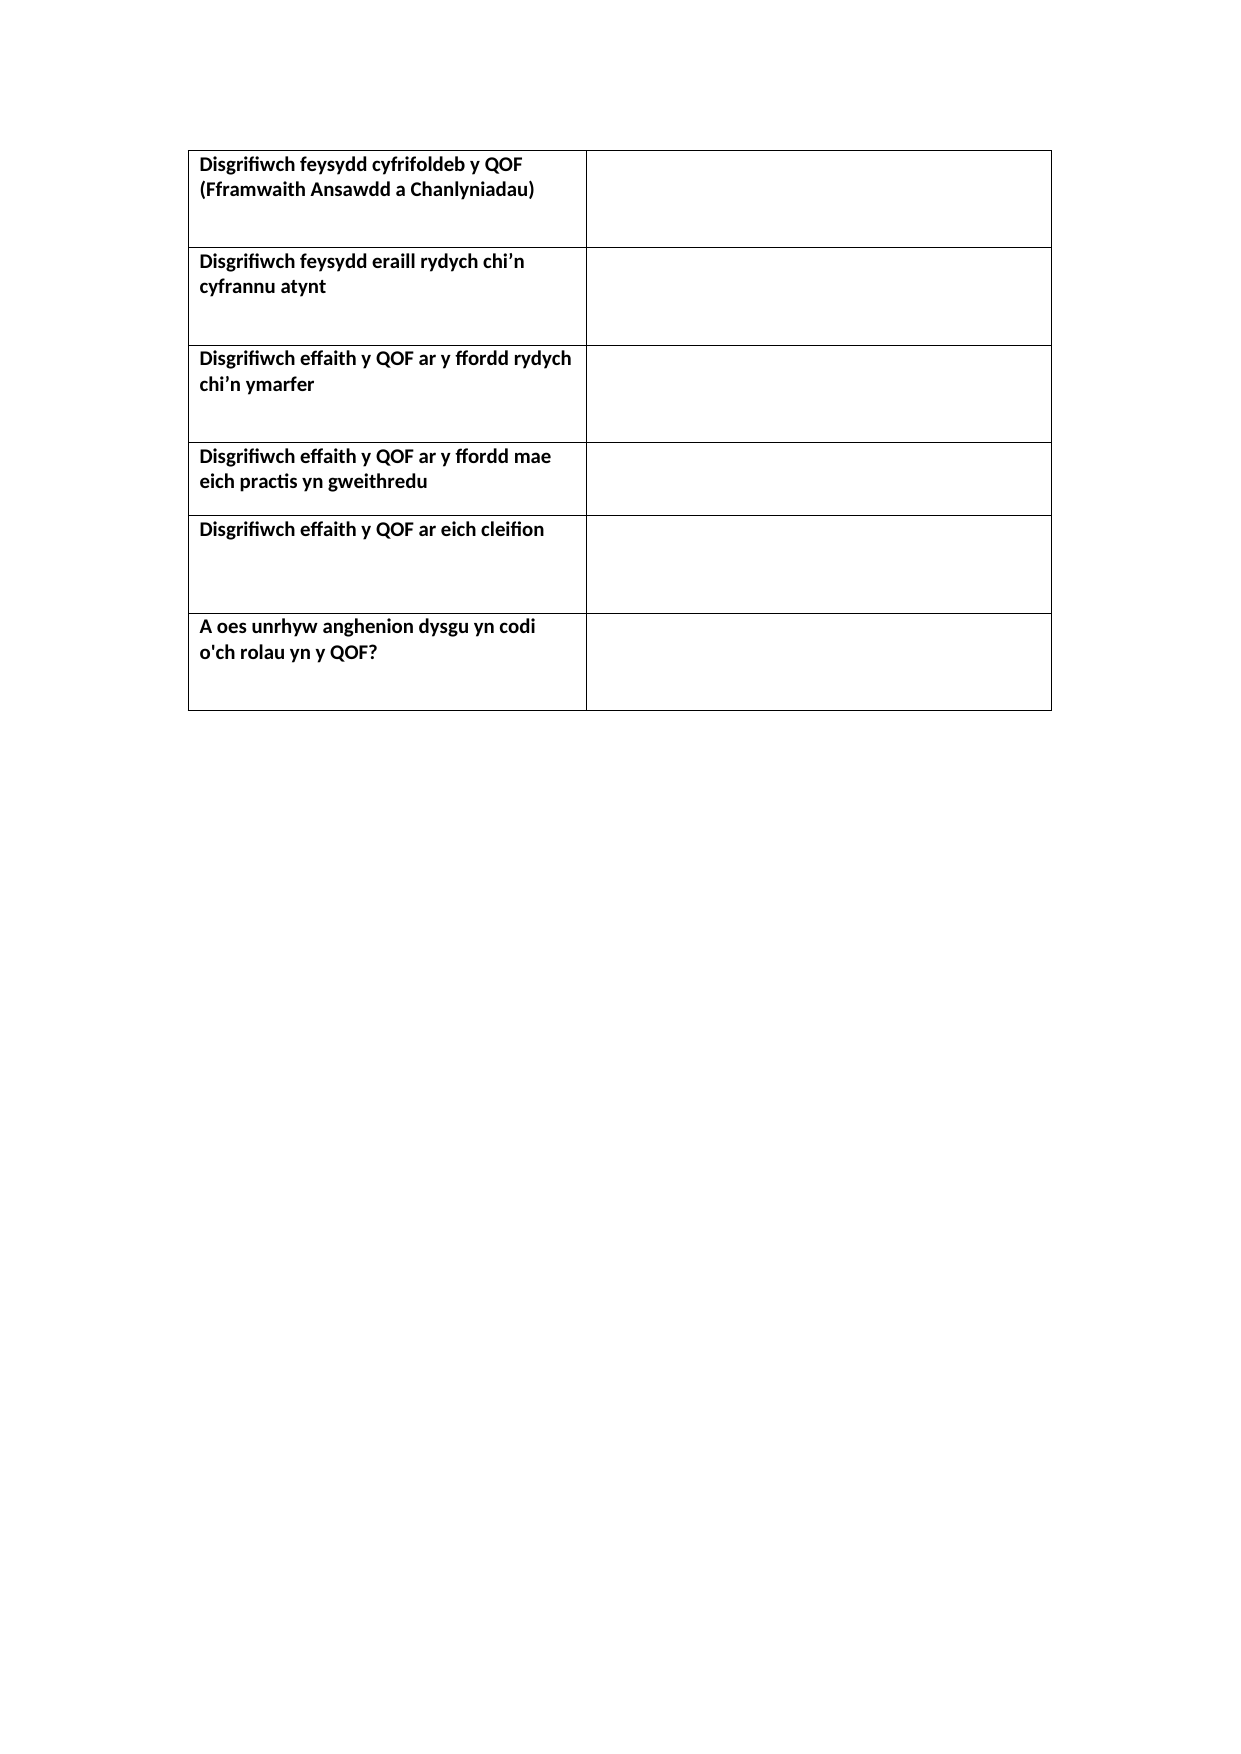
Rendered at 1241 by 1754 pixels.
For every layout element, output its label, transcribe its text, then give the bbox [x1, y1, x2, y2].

table_cell [587, 443, 1051, 515]
table_cell Disgrifiwch effaith y QOF ar y ffordd mae eich practis yn gweithredu [189, 443, 586, 515]
table_header [587, 151, 1051, 247]
table_cell A oes unrhyw anghenion dysgu yn codi o'ch rolau yn y QOF? [189, 614, 586, 710]
table_cell [587, 248, 1051, 344]
table_header Disgrifiwch feysydd cyfrifoldeb y QOF (Fframwaith Ansawdd a Chanlyniadau) [189, 151, 586, 247]
table_cell [587, 346, 1051, 442]
table_cell Disgrifiwch effaith y QOF ar y ffordd rydych chi’n ymarfer [189, 346, 586, 442]
table_cell [587, 614, 1051, 710]
table_cell Disgrifiwch feysydd eraill rydych chi’n cyfrannu atynt [189, 248, 586, 344]
table_cell [587, 516, 1051, 612]
table_cell Disgrifiwch effaith y QOF ar eich cleifion [189, 516, 586, 612]
